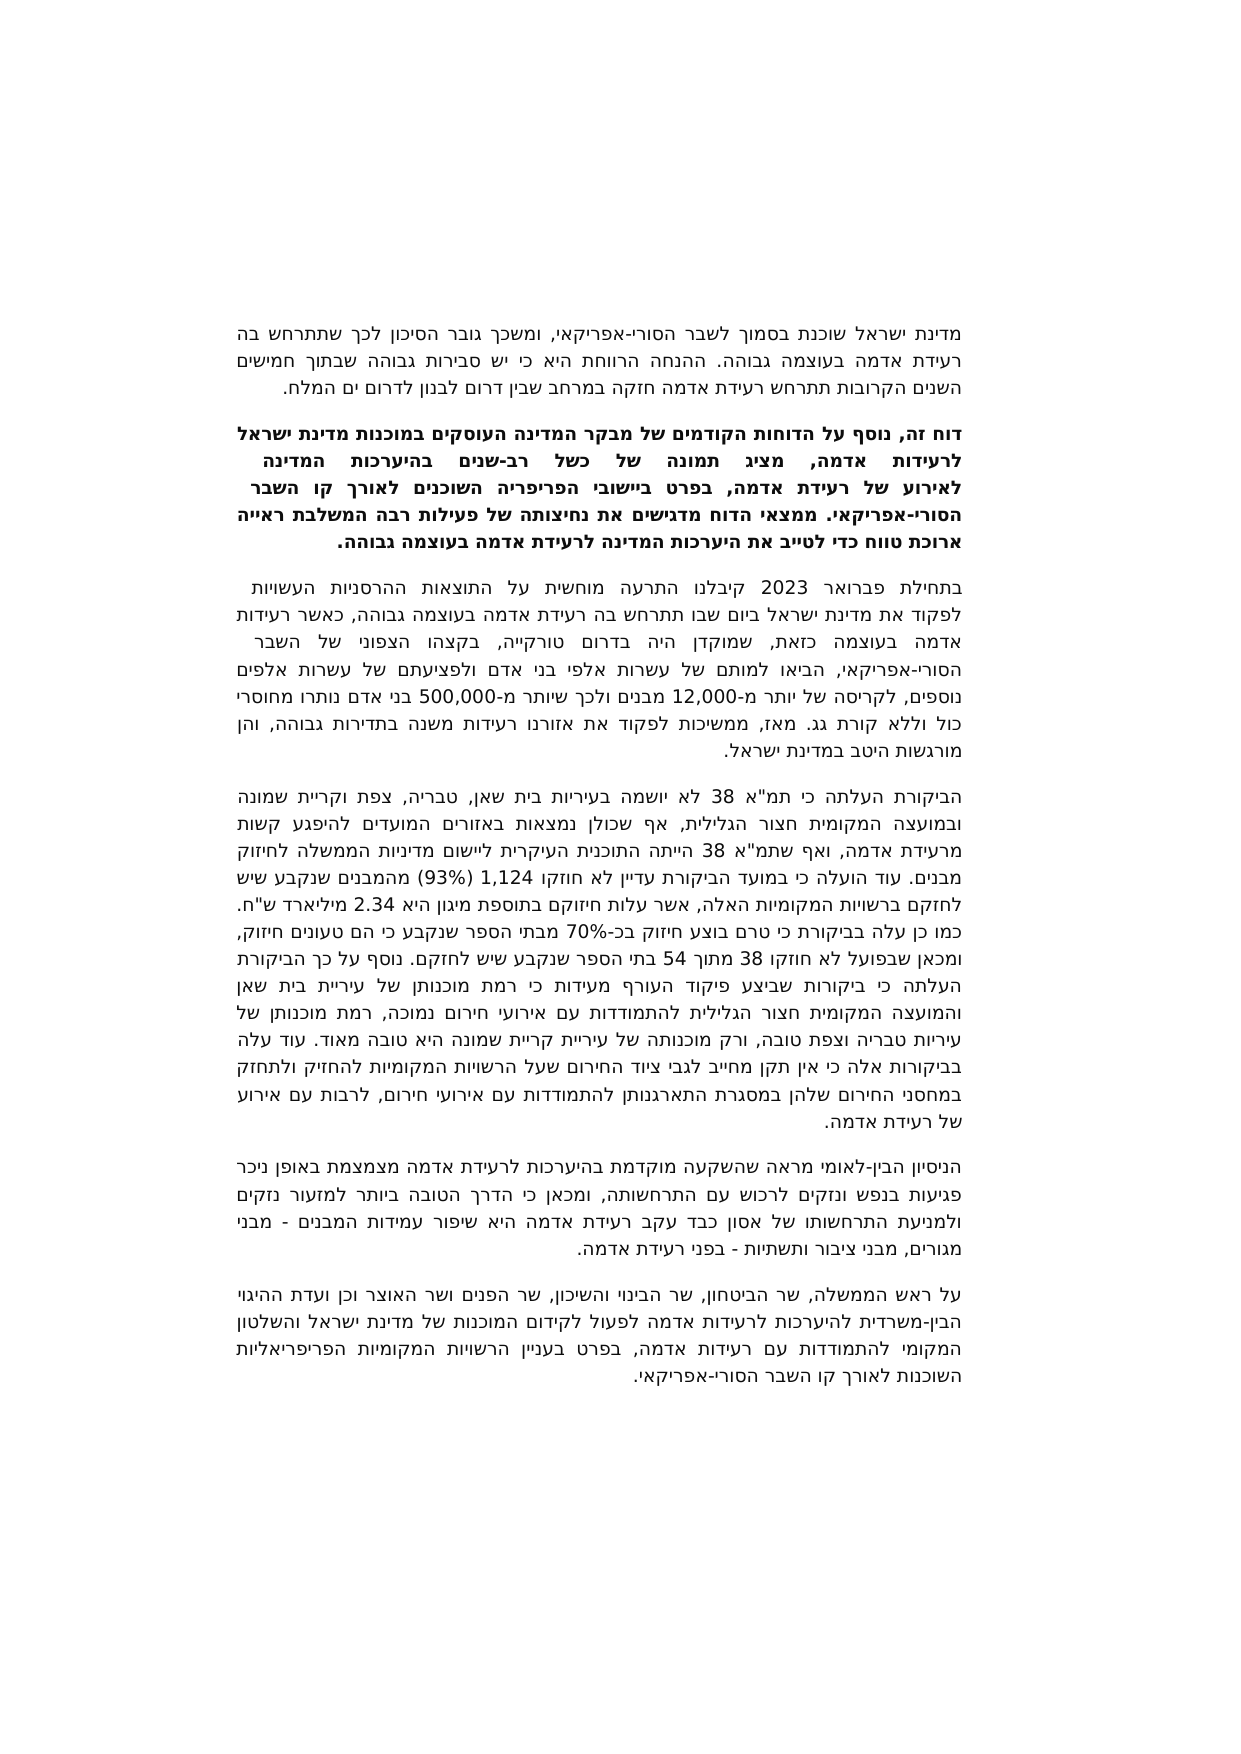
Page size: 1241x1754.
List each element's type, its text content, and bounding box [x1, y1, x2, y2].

text הניסיון הבין-לאומי מראה שהשקעה מוקדמת בהיערכות לרעידת אדמה מצמצמת באופן ניכר פגיעות בנפש ונזקים לרכוש עם התרחשותה, ומכאן כי הדרך הטובה ביותר למזעור נזקים ולמניעת התרחשותו של אסון כבד עקב רעידת אדמה היא שיפור עמידות המבנים - מבני מגורים, מבני ציבור ותשתיות - בפני רעידת אדמה. [236, 1152, 963, 1261]
text דוח זה, נוסף על הדוחות הקודמים של מבקר המדינה העוסקים במוכנות מדינת ישראל לרעידות אדמה, מציג תמונה של כשל רב-שנים בהיערכות המדינה לאירוע של רעידת אדמה, בפרט ביישובי הפריפריה השוכנים לאורך קו השבר הסורי-אפריקאי. ממצאי הדוח מדגישים את נחיצותה של פעילות רבה המשלבת ראייה ארוכת טווח כדי לטייב את היערכות המדינה לרעידת אדמה בעוצמה גבוהה. [236, 419, 963, 554]
text על ראש הממשלה, שר הביטחון, שר הבינוי והשיכון, שר הפנים ושר האוצר וכן ועדת ההיגוי הבין-משרדית להיערכות לרעידות אדמה לפעול לקידום המוכנות של מדינת ישראל והשלטון המקומי להתמודדות עם רעידות אדמה, בפרט בעניין הרשויות המקומיות הפריפריאליות השוכנות לאורך קו השבר הסורי-אפריקאי. [236, 1279, 963, 1388]
text מדינת ישראל שוכנת בסמוך לשבר הסורי-אפריקאי, ומשכך גובר הסיכון לכך שתתרחש בה רעידת אדמה בעוצמה גבוהה. ההנחה הרווחת היא כי יש סבירות גבוהה שבתוך חמישים השנים הקרובות תתרחש רעידת אדמה חזקה במרחב שבין דרום לבנון לדרום ים המלח. [236, 319, 963, 400]
text בתחילת פברואר 2023 קיבלנו התרעה מוחשית על התוצאות ההרסניות העשויות לפקוד את מדינת ישראל ביום שבו תתרחש בה רעידת אדמה בעוצמה גבוהה, כאשר רעידות אדמה בעוצמה כזאת, שמוקדן היה בדרום טורקייה, בקצהו הצפוני של השבר הסורי-אפריקאי, הביאו למותם של עשרות אלפי בני אדם ולפציעתם של עשרות אלפים נוספים, לקריסה של יותר מ-12,000 מבנים ולכך שיותר מ-500,000 בני אדם נותרו מחוסרי כול וללא קורת גג. מאז, ממשיכות לפקוד את אזורנו רעידות משנה בתדירות גבוהה, והן מורגשות היטב במדינת ישראל. [236, 573, 963, 763]
text הביקורת העלתה כי תמ"א 38 לא יושמה בעיריות בית שאן, טבריה, צפת וקריית שמונה ובמועצה המקומית חצור הגלילית, אף שכולן נמצאות באזורים המועדים להיפגע קשות מרעידת אדמה, ואף שתמ"א 38 הייתה התוכנית העיקרית ליישום מדיניות הממשלה לחיזוק מבנים. עוד הועלה כי במועד הביקורת עדיין לא חוזקו 1,124 (93%) מהמבנים שנקבע שיש לחזקם ברשויות המקומיות האלה, אשר עלות חיזוקם בתוספת מיגון היא 2.34 מיליארד ש"ח. כמו כן עלה בביקורת כי טרם בוצע חיזוק בכ-70% מבתי הספר שנקבע כי הם טעונים חיזוק, ומכאן שבפועל לא חוזקו 38 מתוך 54 בתי הספר שנקבע שיש לחזקם. נוסף על כך הביקורת העלתה כי ביקורות שביצע פיקוד העורף מעידות כי רמת מוכנותן של עיריית בית שאן והמועצה המקומית חצור הגלילית להתמודדות עם אירועי חירום נמוכה, רמת מוכנותן של עיריות טבריה וצפת טובה, ורק מוכנותה של עיריית קריית שמונה היא טובה מאוד. עוד עלה בביקורות אלה כי אין תקן מחייב לגבי ציוד החירום שעל הרשויות המקומיות להחזיק ולתחזק במחסני החירום שלהן במסגרת התארגנותן להתמודדות עם אירועי חירום, לרבות עם אירוע של רעידת אדמה. [236, 781, 963, 1133]
